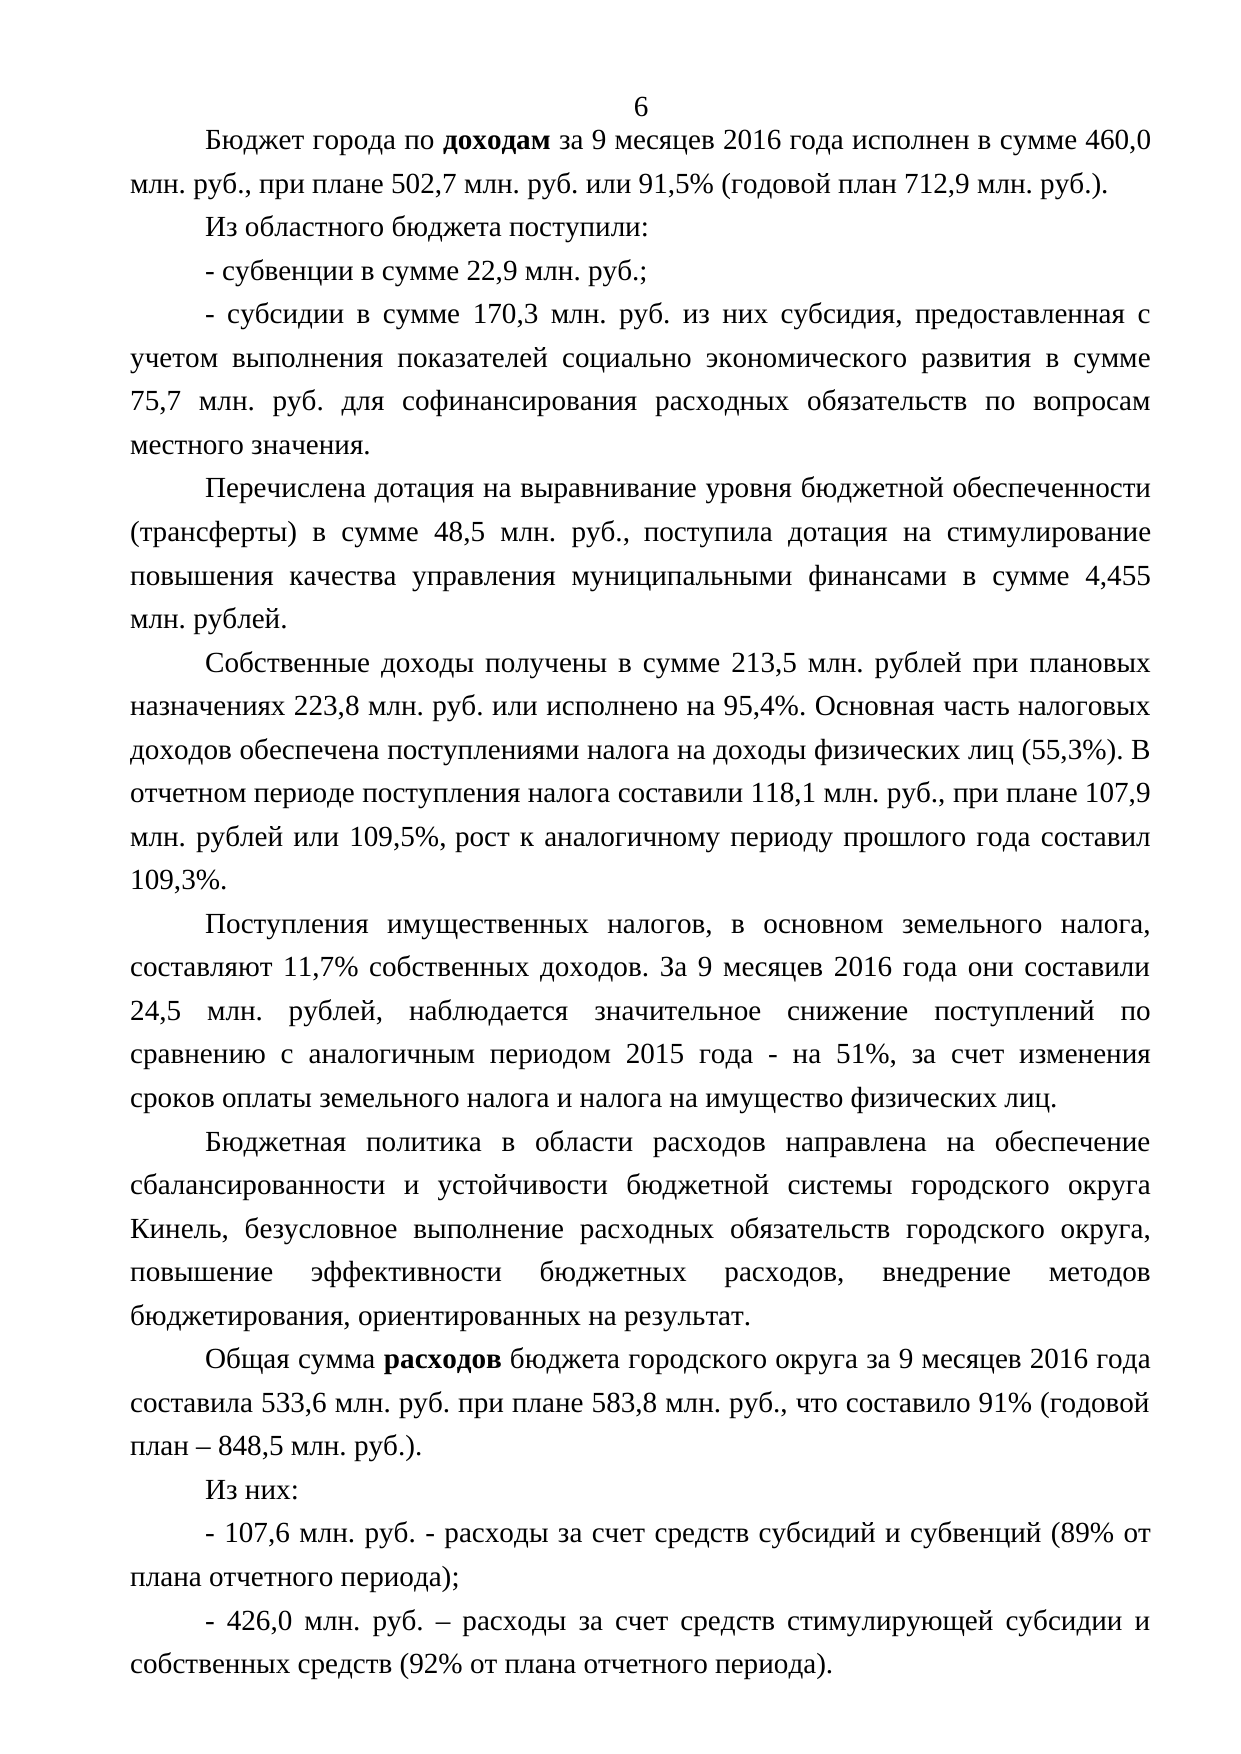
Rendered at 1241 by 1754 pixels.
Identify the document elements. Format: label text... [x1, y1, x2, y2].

text Поступления имущественных налогов, в основном земельного налога, составляют 11,7% собственных доходов. За 9 месяцев 2016 года они составили 24,5 млн. рублей, наблюдается значительное снижение поступлений по сравнению с аналогичным периодом 2015 года - на 51%, за счет изменения сроков оплаты земельного налога и налога на имущество физических лиц. [130, 906, 1152, 1114]
text - 107,6 млн. руб. - расходы за счет средств субсидий и субвенций (89% от плана отчетного периода); [130, 1516, 1152, 1593]
text - 426,0 млн. руб. – расходы за счет средств стимулирующей субсидии и собственных средств (92% от плана отчетного периода). [130, 1603, 1152, 1680]
text - субвенции в сумме 22,9 млн. руб.; [130, 253, 1152, 286]
text Общая сумма расходов бюджета городского округа за 9 месяцев 2016 года составила 533,6 млн. руб. при плане 583,8 млн. руб., что составило 91% (годовой план – 848,5 млн. руб.). [130, 1341, 1152, 1462]
text Из областного бюджета поступили: [130, 209, 1152, 243]
text Бюджетная политика в области расходов направлена на обеспечение сбалансированности и устойчивости бюджетной системы городского округа Кинель, безусловное выполнение расходных обязательств городского округа, повышение эффективности бюджетных расходов, внедрение методов бюджетирования, ориентированных на результат. [130, 1124, 1152, 1331]
text Бюджет города по доходам за 9 месяцев 2016 года исполнен в сумме 460,0 млн. руб., при плане 502,7 млн. руб. или 91,5% (годовой план 712,9 млн. руб.). [130, 122, 1152, 199]
text Из них: [130, 1472, 1152, 1506]
text - субсидии в сумме 170,3 млн. руб. из них субсидия, предоставленная с учетом выполнения показателей социально экономического развития в сумме 75,7 млн. руб. для софинансирования расходных обязательств по вопросам местного значения. [130, 296, 1152, 461]
text Собственные доходы получены в сумме 213,5 млн. рублей при плановых назначениях 223,8 млн. руб. или исполнено на 95,4%. Основная часть налоговых доходов обеспечена поступлениями налога на доходы физических лиц (55,3%). В отчетном периоде поступления налога составили 118,1 млн. руб., при плане 107,9 млн. рублей или 109,5%, рост к аналогичному периоду прошлого года составил 109,3%. [130, 645, 1152, 896]
text Перечислена дотация на выравнивание уровня бюджетной обеспеченности (трансферты) в сумме 48,5 млн. руб., поступила дотация на стимулирование повышения качества управления муниципальными финансами в сумме 4,455 млн. рублей. [130, 471, 1152, 635]
